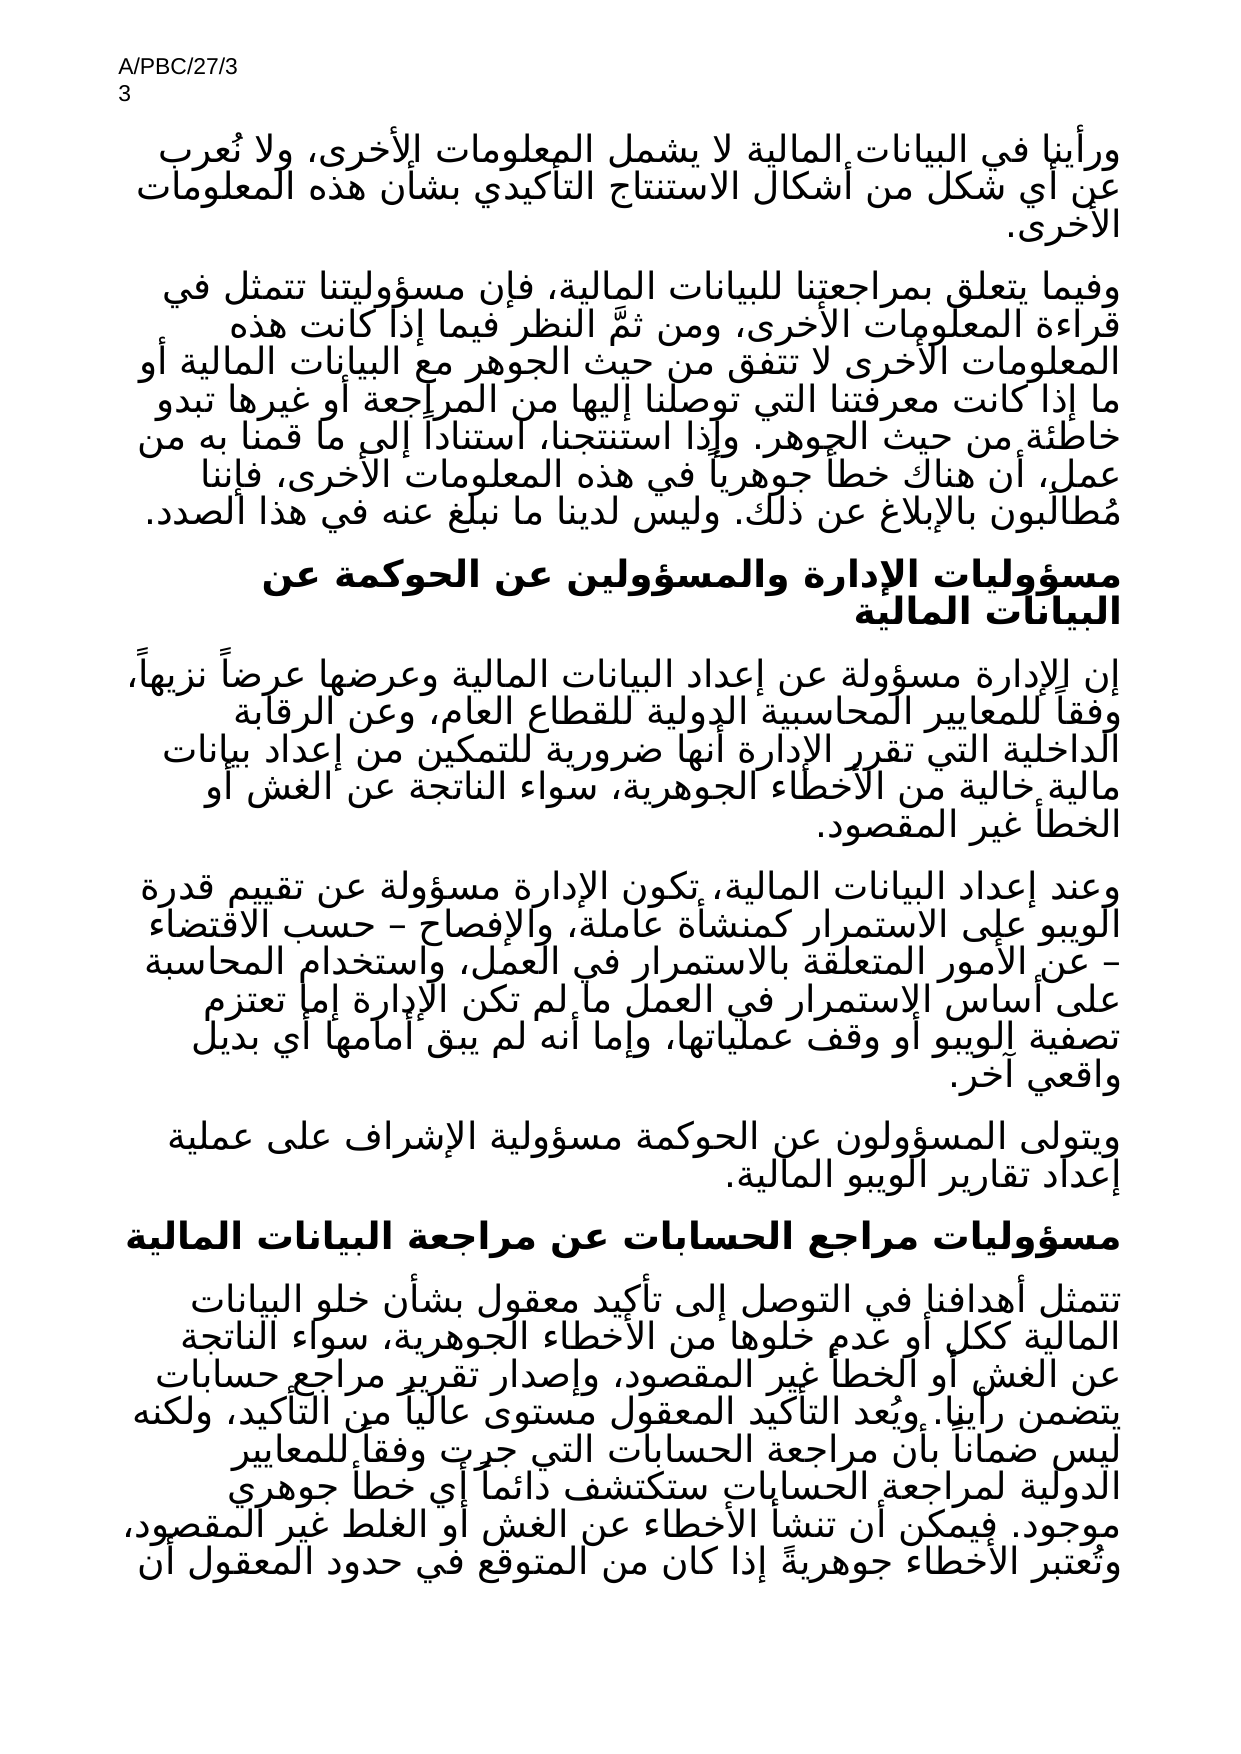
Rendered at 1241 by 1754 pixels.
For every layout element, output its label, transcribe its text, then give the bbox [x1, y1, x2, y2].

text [118, 1282, 1122, 1582]
text وعند إعداد البيانات المالية، تكون الإدارة مسؤولة عن تقييم قدرة الويبو على الاستمرار كمنشأة عاملة، والإفصاح – حسب الاقتضاء – عن الأمور المتعلقة بالاستمرار في العمل، واستخدام المحاسبة على أساس الاستمرار في العمل ما لم تكن الإدارة إما تعتزم تصفية الويبو أو وقف عملياتها، وإما أنه لم يبق أمامها أي بديل واقعي آخر. [118, 870, 1122, 1095]
text ورأينا في البيانات المالية لا يشمل المعلومات الأخرى، ولا نُعرب عن أي شكل من أشكال الاستنتاج التأكيدي بشأن هذه المعلومات الأخرى. [118, 132, 1122, 245]
text ويتولى المسؤولون عن الحوكمة مسؤولية الإشراف على عملية إعداد تقارير الويبو المالية. [896, 1120, 1122, 1195]
text مسؤوليات مراجع الحسابات عن مراجعة البيانات المالية [118, 1220, 1122, 1257]
text مسؤوليات الإدارة والمسؤولين عن الحوكمة عن البيانات المالية [118, 557, 1122, 632]
text ويتولى المسؤولون عن الحوكمة مسؤولية الإشراف على عملية إعداد تقارير الويبو المالية. [118, 1120, 990, 1195]
text وفيما يتعلق بمراجعتنا للبيانات المالية، فإن مسؤوليتنا تتمثل في قراءة المعلومات الأخرى، ومن ثمَّ النظر فيما إذا كانت هذه المعلومات الأخرى لا تتفق من حيث الجوهر مع البيانات المالية أو ما إذا كانت معرفتنا التي توصلنا إليها من المراجعة أو غيرها تبدو خاطئة من حيث الجوهر. وإذا استنتجنا، استناداً إلى ما قمنا به من عمل، أن هناك خطأ جوهرياً في هذه المعلومات الأخرى، فإننا مُطالَبون بالإبلاغ عن ذلك. وليس لدينا ما نبلغ عنه في هذا الصدد. [118, 270, 1122, 532]
text إن الإدارة مسؤولة عن إعداد البيانات المالية وعرضها عرضاً نزيهاً، وفقاً للمعايير المحاسبية الدولية للقطاع العام، وعن الرقابة الداخلية التي تقرر الإدارة أنها ضرورية للتمكين من إعداد بيانات مالية خالية من الأخطاء الجوهرية، سواء الناتجة عن الغش أو الخطأ غير المقصود. [118, 657, 1122, 845]
